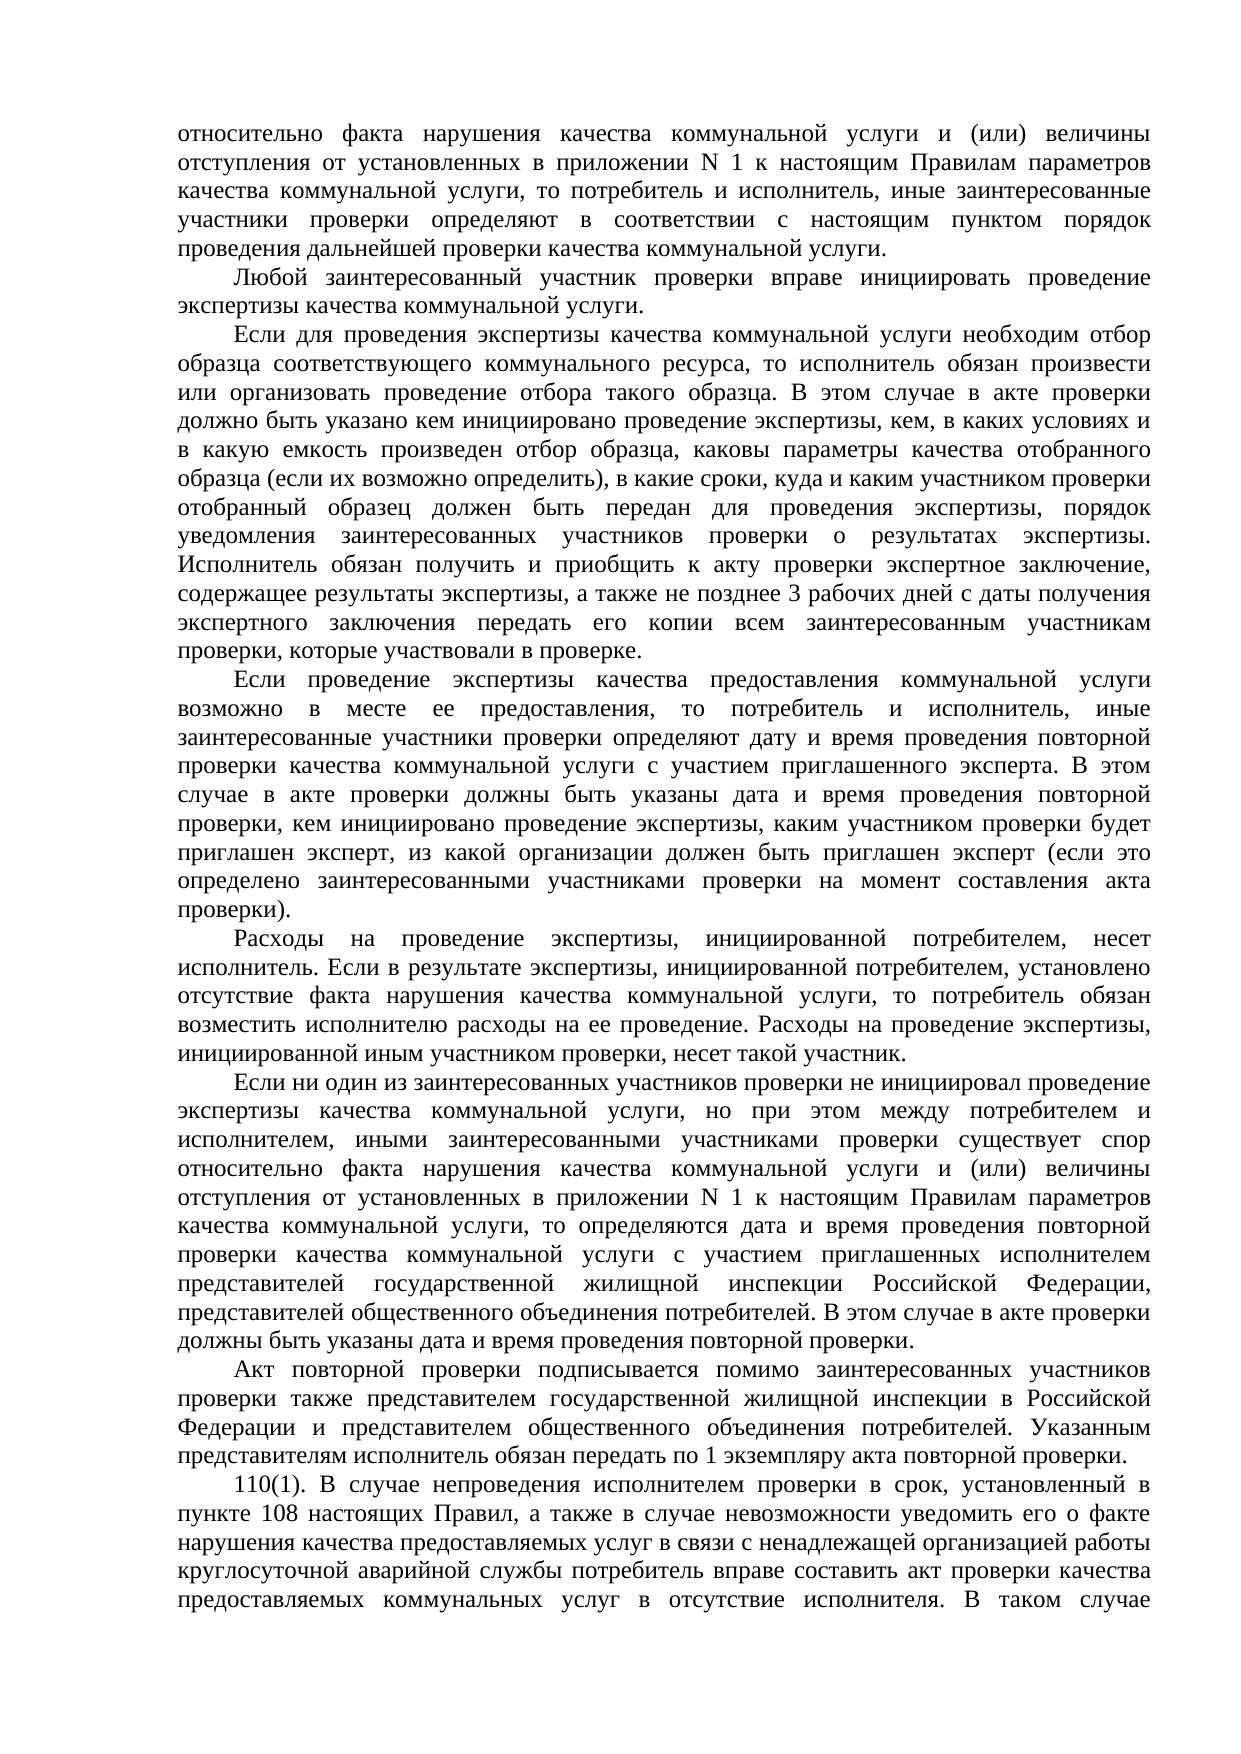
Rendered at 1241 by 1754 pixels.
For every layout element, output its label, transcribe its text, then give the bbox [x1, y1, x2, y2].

text Акт повторной проверки подписывается помимо заинтересованных участников проверки также представителем государственной жилищной инспекции в Российской Федерации и представителем общественного объединения потребителей. Указанным представителям исполнитель обязан передать по 1 экземпляру акта повторной проверки. [177, 1354, 1152, 1469]
text Если проведение экспертизы качества предоставления коммунальной услуги возможно в месте ее предоставления, то потребитель и исполнитель, иные заинтересованные участники проверки определяют дату и время проведения повторной проверки качества коммунальной услуги с участием приглашенного эксперта. В этом случае в акте проверки должны быть указаны дата и время проведения повторной проверки, кем инициировано проведение экспертизы, каким участником проверки будет приглашен эксперт, из какой организации должен быть приглашен эксперт (если это определено заинтересованными участниками проверки на момент составления акта проверки). [177, 664, 1152, 923]
text Если для проведения экспертизы качества коммунальной услуги необходим отбор образца соответствующего коммунального ресурса, то исполнитель обязан произвести или организовать проведение отбора такого образца. В этом случае в акте проверки должно быть указано кем инициировано проведение экспертизы, кем, в каких условиях и в какую емкость произведен отбор образца, каковы параметры качества отобранного образца (если их возможно определить), в какие сроки, куда и каким участником проверки отобранный образец должен быть передан для проведения экспертизы, порядок уведомления заинтересованных участников проверки о результатах экспертизы. Исполнитель обязан получить и приобщить к акту проверки экспертное заключение, содержащее результаты экспертизы, а также не позднее 3 рабочих дней с даты получения экспертного заключения передать его копии всем заинтересованным участникам проверки, которые участвовали в проверке. [177, 319, 1152, 664]
text Если ни один из заинтересованных участников проверки не инициировал проведение экспертизы качества коммунальной услуги, но при этом между потребителем и исполнителем, иными заинтересованными участниками проверки существует спор относительно факта нарушения качества коммунальной услуги и (или) величины отступления от установленных в приложении N 1 к настоящим Правилам параметров качества коммунальной услуги, то определяются дата и время проведения повторной проверки качества коммунальной услуги с участием приглашенных исполнителем представителей государственной жилищной инспекции Российской Федерации, представителей общественного объединения потребителей. В этом случае в акте проверки должны быть указаны дата и время проведения повторной проверки. [177, 1067, 1152, 1354]
text Расходы на проведение экспертизы, инициированной потребителем, несет исполнитель. Если в результате экспертизы, инициированной потребителем, установлено отсутствие факта нарушения качества коммунальной услуги, то потребитель обязан возместить исполнителю расходы на ее проведение. Расходы на проведение экспертизы, инициированной иным участником проверки, несет такой участник. [177, 923, 1152, 1067]
text Любой заинтересованный участник проверки вправе инициировать проведение экспертизы качества коммунальной услуги. [177, 262, 1152, 319]
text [177, 1469, 1152, 1613]
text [177, 118, 1152, 262]
